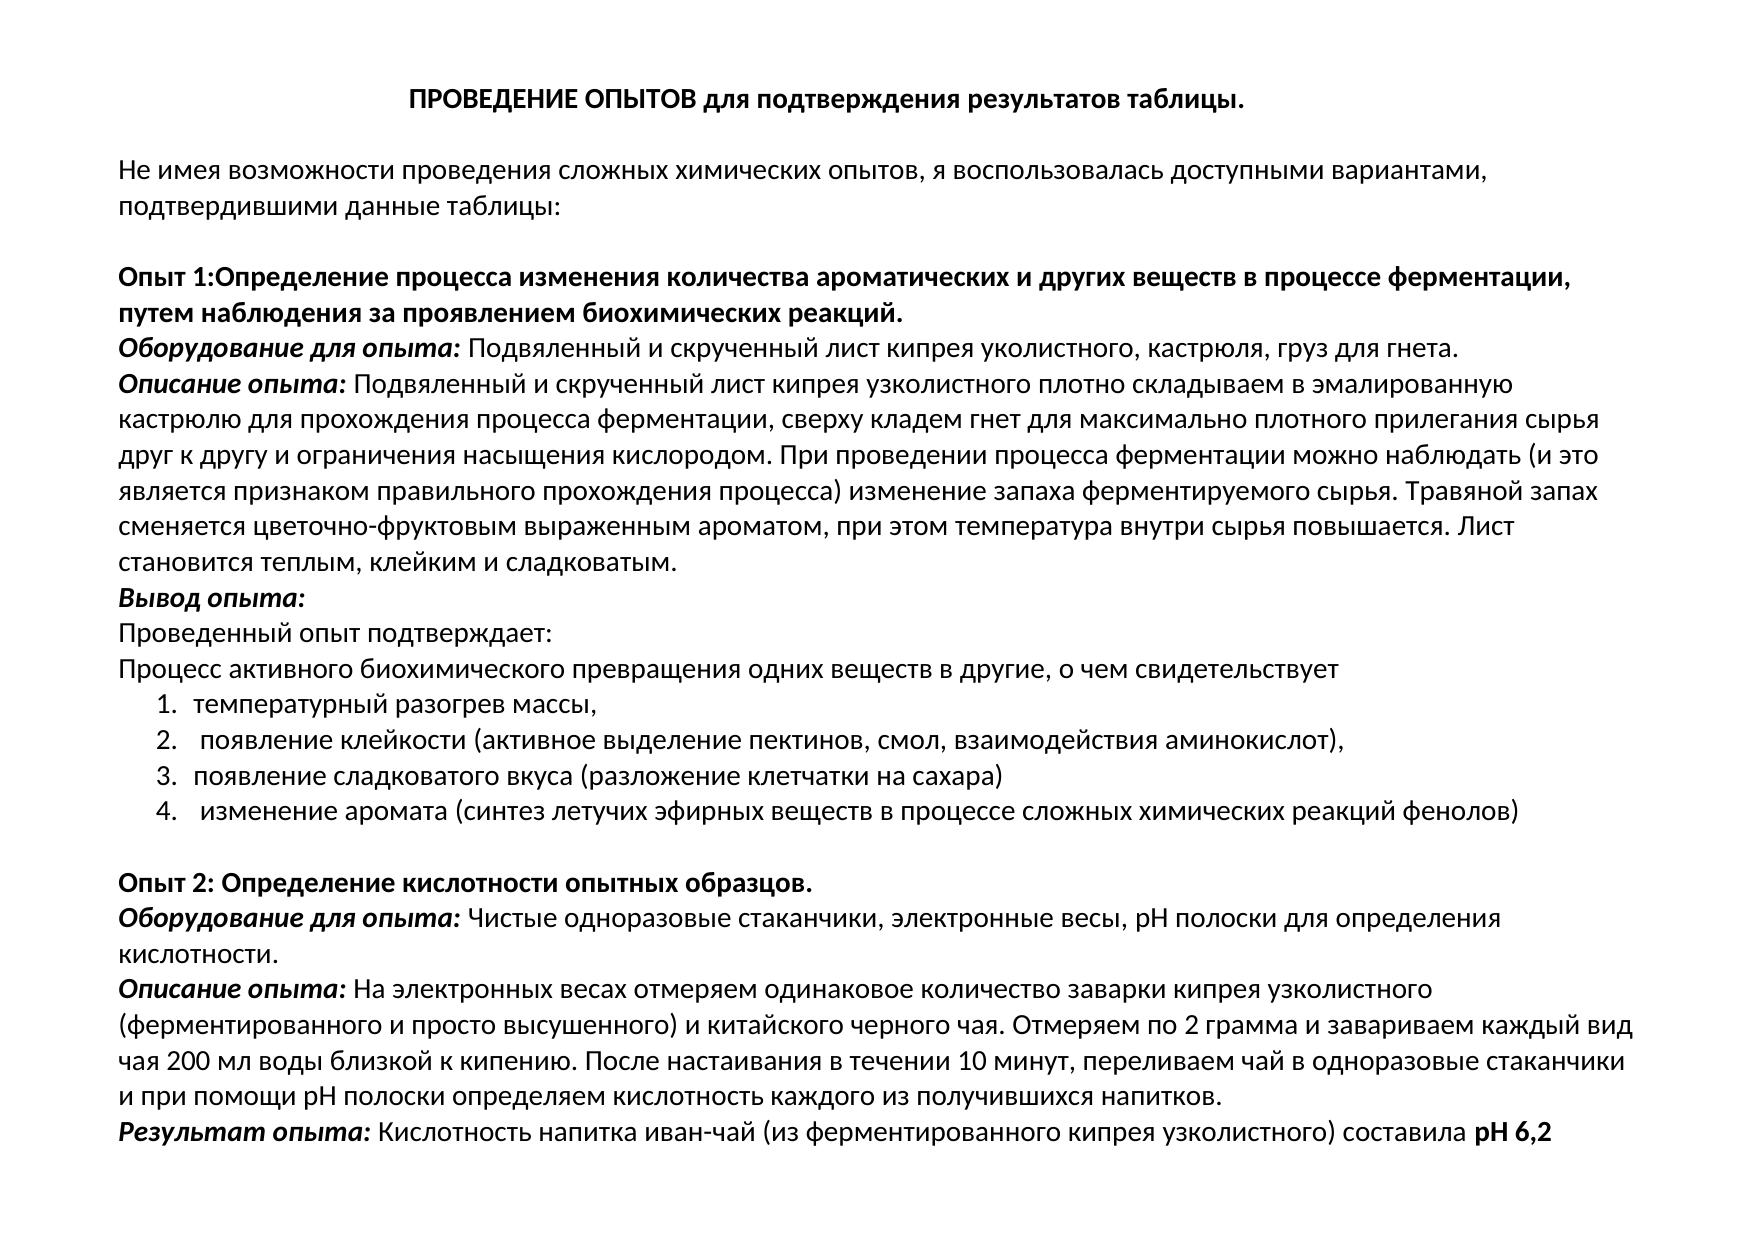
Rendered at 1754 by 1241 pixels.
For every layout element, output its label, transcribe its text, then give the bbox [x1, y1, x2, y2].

list температурный разогрев массы, [156, 686, 1636, 721]
text Вывод опыта: [118, 579, 1636, 614]
list появление клейкости (активное выделение пектинов, смол, взаимодействия аминокислот), [156, 721, 1636, 757]
text Описание опыта: Подвяленный и скрученный лист кипрея узколистного плотно складываем в эмалированную кастрюлю для прохождения процесса ферментации, сверху кладем гнет для максимально плотного прилегания сырья друг к другу и ограничения насыщения кислородом. При проведении процесса ферментации можно наблюдать (и это является признаком правильного прохождения процесса) изменение запаха ферментируемого сырья. Травяной запах сменяется цветочно-фруктовым выраженным ароматом, при этом температура внутри сырья повышается. Лист становится теплым, клейким и сладковатым. [118, 365, 1636, 579]
text Опыт 2: Определение кислотности опытных образцов. [118, 864, 1636, 899]
list изменение аромата (синтез летучих эфирных веществ в процессе сложных химических реакций фенолов) [156, 792, 1636, 828]
text Процесс активного биохимического превращения одних веществ в другие, о чем свидетельствует [118, 650, 1636, 686]
list появление сладковатого вкуса (разложение клетчатки на сахара) [156, 757, 1636, 792]
text Результат опыта: Кислотность напитка иван-чай (из ферментированного кипрея узколистного) составила pH 6,2 [118, 1113, 1636, 1149]
text Опыт 1:Определение процесса изменения количества ароматических и других веществ в процессе ферментации, путем наблюдения за проявлением биохимических реакций. [118, 258, 1636, 329]
text Не имея возможности проведения сложных химических опытов, я воспользовалась доступными вариантами, подтвердившими данные таблицы: [118, 151, 1636, 222]
text Оборудование для опыта: Подвяленный и скрученный лист кипрея уколистного, кастрюля, груз для гнета. [118, 329, 1636, 365]
text ПРОВЕДЕНИЕ ОПЫТОВ для подтверждения результатов таблицы. [118, 80, 1636, 116]
text Описание опыта: На электронных весах отмеряем одинаковое количество заварки кипрея узколистного (ферментированного и просто высушенного) и китайского черного чая. Отмеряем по 2 грамма и завариваем каждый вид чая 200 мл воды близкой к кипению. После настаивания в течении 10 минут, переливаем чай в одноразовые стаканчики и при помощи pH полоски определяем кислотность каждого из получившихся напитков. [118, 971, 1636, 1113]
text Проведенный опыт подтверждает: [118, 614, 1636, 650]
text Оборудование для опыта: Чистые одноразовые стаканчики, электронные весы, pH полоски для определения кислотности. [118, 899, 1636, 971]
